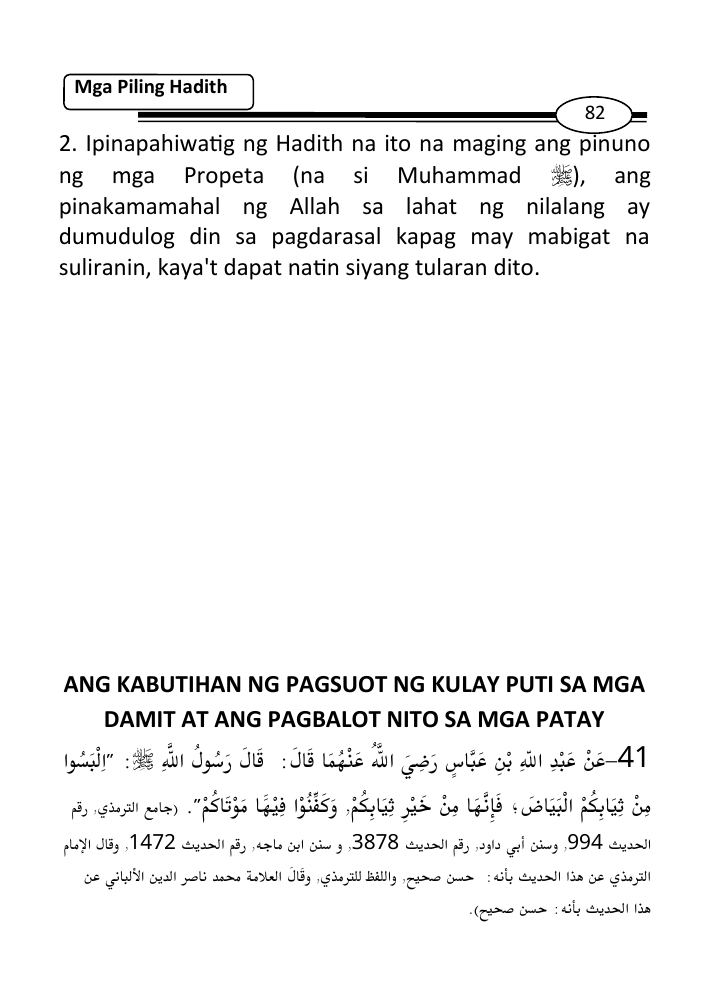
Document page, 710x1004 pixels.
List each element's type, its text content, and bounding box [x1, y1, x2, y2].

text 2. Ipinapahiwatig ng Hadith na ito na maging ang pinuno ng mga Propeta (na si Muhammad ), ang pinakamamahal ng Allah sa lahat ng nilalang ay dumudulog din sa pagdarasal kapag may mabigat na suliranin, kaya't dapat natin siyang tularan dito. [58, 127, 651, 281]
text ANG KABUTIHAN NG PAGSUOT NG KULAY PUTI SA MGA DAMIT AT ANG PAGBALOT NITO SA MGA PATAY [58, 668, 651, 734]
text 41-عَنْ عَبْدِ اللهِ بْنِ عَبَّاسٍ رَضِيَ اللَّهُ عَنْهُمَا قَالَ: قَالَ رَسُولُ اللَّهِ : "اِلْبَسُوا مِنْ ثِيَابِكُمْ الْبَيَاضَ؛ فَإِنَّهَا مِنْ خَيْرِ ثِيَابِكُمْ, وَكَفِّنُوْا فِيْهََا مَوْتَاكُمْ". (جامع الترمذي, رقم الحديث 994, وسنن أبي داود, رقم الحديث 3878, و سنن ابن ماجه, رقم الحديث 1472, وقال الإمام الترمذي عن هذا الحديث بأنه: حسن صحيح, واللفظ للترمذي, وقَالَ العلامة محمد ناصر الدين الألباني عن هذا الحديث بأنه: حسن صحيح). [58, 738, 651, 926]
